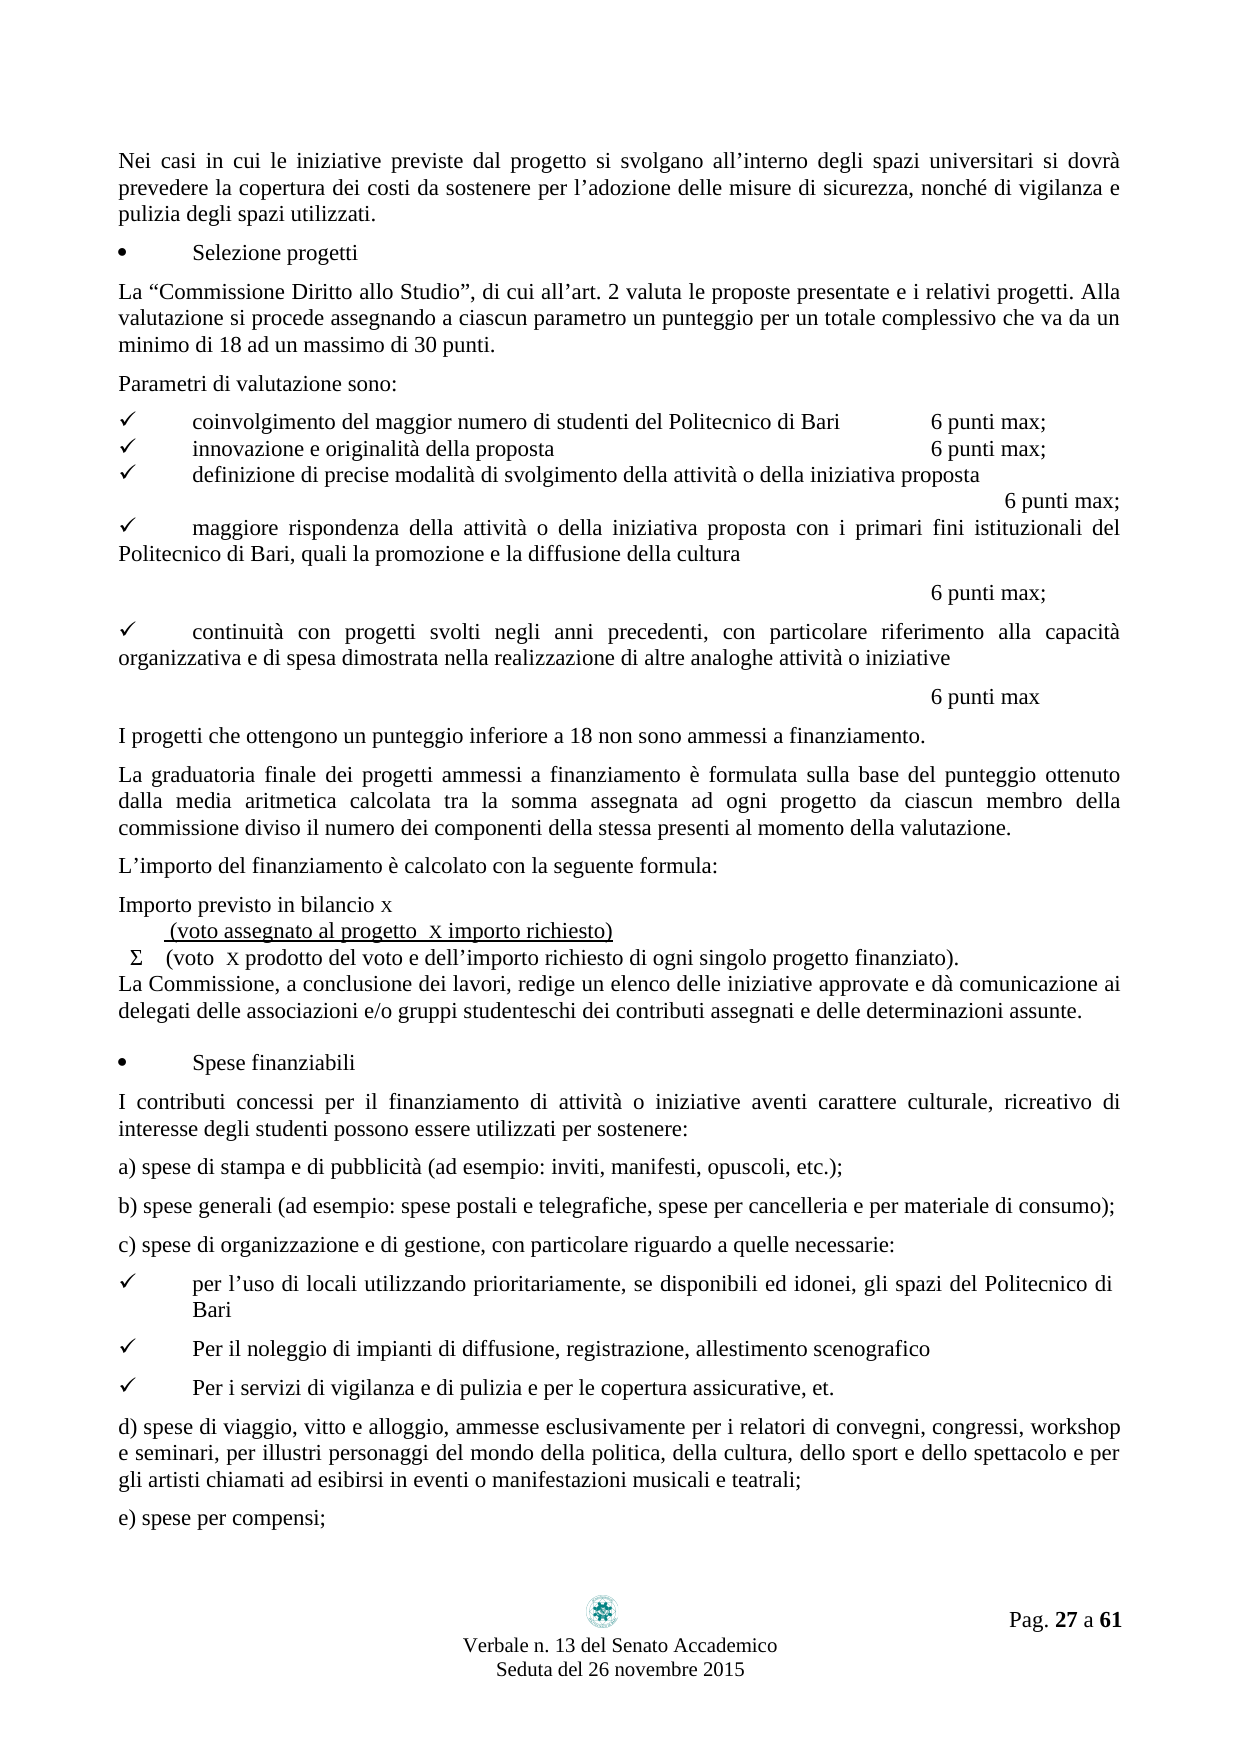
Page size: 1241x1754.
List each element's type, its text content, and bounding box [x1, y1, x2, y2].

text La “Commissione Diritto allo Studio”, di cui all’art. 2 valuta le proposte presentate e i relativi progetti. Alla valutazione si procede assegnando a ciascun parametro un punteggio per un totale complessivo che va da un minimo di 18 ad un massimo di 30 punti. [118, 278, 1122, 357]
text I contributi concessi per il finanziamento di attività o iniziative aventi carattere culturale, ricreativo di interesse degli studenti possono essere utilizzati per sostenere: [118, 1088, 1122, 1141]
text c) spese di organizzazione e di gestione, con particolare riguardo a quelle necessarie: [118, 1231, 1122, 1257]
list continuità con progetti svolti negli anni precedenti, con particolare riferimento alla capacità organizzativa e di spesa dimostrata nella realizzazione di altre analoghe attività o iniziative [118, 618, 1122, 671]
list definizione di precise modalità di svolgimento della attività o della iniziativa proposta 6 punti max; [118, 461, 1122, 514]
text L’importo del finanziamento è calcolato con la seguente formula: [118, 852, 1122, 879]
list Per i servizi di vigilanza e di pulizia e per le copertura assicurative, et. [118, 1374, 1122, 1400]
text a) spese di stampa e di pubblicità (ad esempio: inviti, manifesti, opuscoli, etc.); [118, 1153, 1122, 1180]
text 6 punti max [118, 683, 1122, 709]
list per l’uso di locali utilizzando prioritariamente, se disponibili ed idonei, gli spazi del Politecnico di Bari [118, 1270, 1122, 1323]
text d) spese di viaggio, vitto e alloggio, ammesse esclusivamente per i relatori di convegni, congressi, workshop e seminari, per illustri personaggi del mondo della politica, della cultura, dello sport e dello spettacolo e per gli artisti chiamati ad esibirsi in eventi o manifestazioni musicali e teatrali; [118, 1413, 1122, 1492]
picture [586, 1595, 619, 1628]
text e) spese per compensi; [118, 1504, 1122, 1531]
list coinvolgimento del maggior numero di studenti del Politecnico di Bari 6 punti max; [118, 408, 1122, 435]
text Nei casi in cui le iniziative previste dal progetto si svolgano all’interno degli spazi universitari si dovrà prevedere la copertura dei costi da sostenere per l’adozione delle misure di sicurezza, nonché di vigilanza e pulizia degli spazi utilizzati. [118, 148, 1122, 227]
list Per il noleggio di impianti di diffusione, registrazione, allestimento scenografico [118, 1335, 1122, 1362]
text I progetti che ottengono un punteggio inferiore a 18 non sono ammessi a finanziamento. [118, 722, 1122, 748]
text La graduatoria finale dei progetti ammessi a finanziamento è formulata sulla base del punteggio ottenuto dalla media aritmetica calcolata tra la somma assegnata ad ogni progetto da ciascun membro della commissione diviso il numero dei componenti della stessa presenti al momento della valutazione. [118, 761, 1122, 840]
list Importo previsto in bilancio X [118, 891, 1122, 918]
text 6 punti max; [118, 579, 1122, 605]
text Parametri di valutazione sono: [118, 369, 1122, 396]
list Σ (voto X prodotto del voto e dell’importo richiesto di ogni singolo progetto finanziato). [118, 944, 1122, 970]
list innovazione e originalità della proposta 6 punti max; [118, 435, 1122, 461]
list Spese finanziabili [118, 1049, 1122, 1076]
list Selezione progetti [118, 239, 1122, 266]
list (voto assegnato al progetto X importo richiesto) [118, 918, 1122, 944]
list maggiore rispondenza della attività o della iniziativa proposta con i primari fini istituzionali del Politecnico di Bari, quali la promozione e la diffusione della cultura [118, 514, 1122, 567]
list La Commissione, a conclusione dei lavori, redige un elenco delle iniziative approvate e dà comunicazione ai delegati delle associazioni e/o gruppi studenteschi dei contributi assegnati e delle determinazioni assunte. [118, 970, 1122, 1023]
text b) spese generali (ad esempio: spese postali e telegrafiche, spese per cancelleria e per materiale di consumo); [118, 1192, 1122, 1219]
